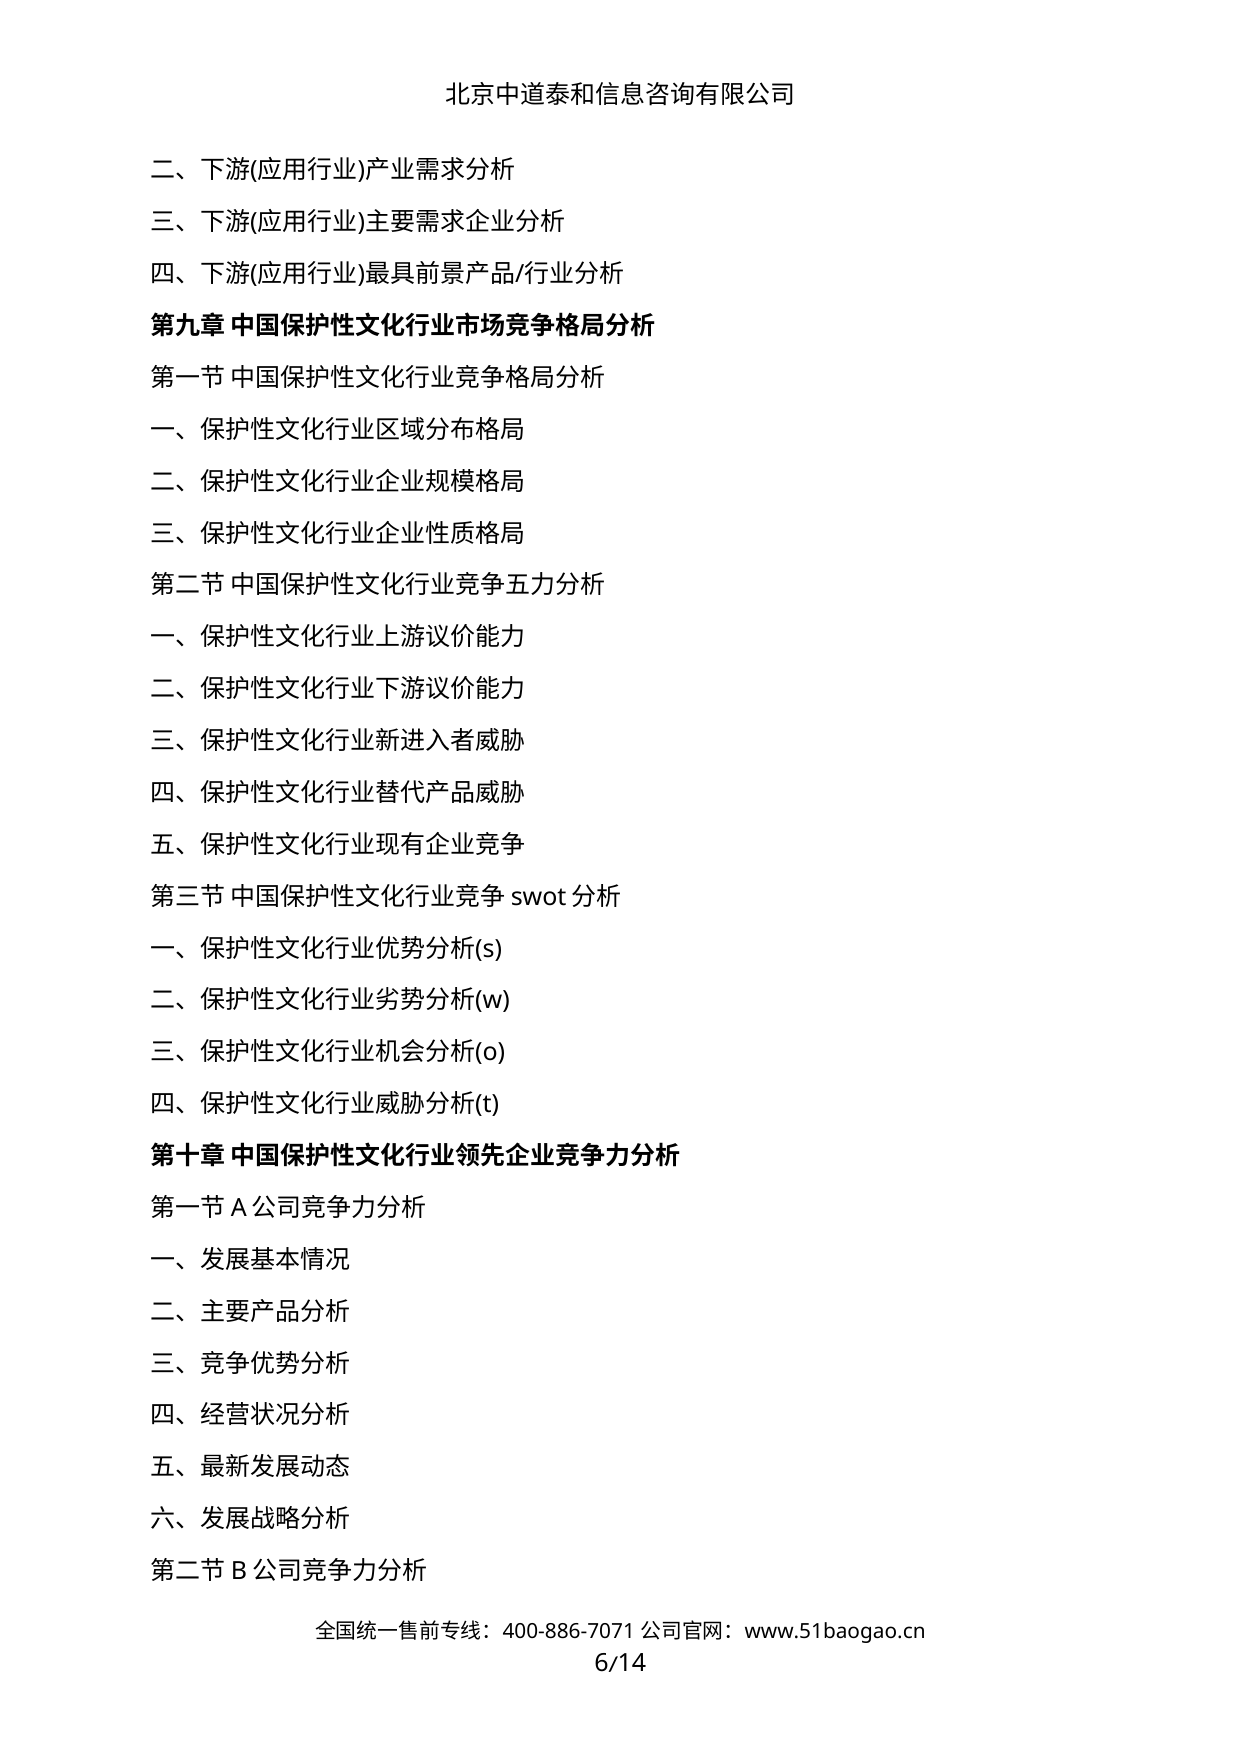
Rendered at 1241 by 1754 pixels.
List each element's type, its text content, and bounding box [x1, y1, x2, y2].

text 三、保护性文化行业企业性质格局 [150, 513, 1090, 549]
text 四、经营状况分析 [150, 1395, 1090, 1431]
text 第二节 中国保护性文化行业竞争五力分析 [150, 565, 1090, 601]
text 五、最新发展动态 [150, 1447, 1090, 1483]
text 第三节 中国保护性文化行业竞争swot分析 [150, 876, 1090, 912]
text 第二节 B公司竞争力分析 [150, 1551, 1090, 1587]
text 三、保护性文化行业新进入者威胁 [150, 721, 1090, 757]
text 五、保护性文化行业现有企业竞争 [150, 824, 1090, 861]
text 四、保护性文化行业替代产品威胁 [150, 772, 1090, 809]
text 三、竞争优势分析 [150, 1343, 1090, 1379]
text 三、下游(应用行业)主要需求企业分析 [150, 202, 1090, 238]
text 第九章 中国保护性文化行业市场竞争格局分析 [150, 306, 1090, 342]
text 四、保护性文化行业威胁分析(t) [150, 1084, 1090, 1120]
text 二、主要产品分析 [150, 1291, 1090, 1327]
text 一、保护性文化行业优势分析(s) [150, 928, 1090, 964]
text 六、发展战略分析 [150, 1499, 1090, 1535]
text 三、保护性文化行业机会分析(o) [150, 1032, 1090, 1068]
text 第十章 中国保护性文化行业领先企业竞争力分析 [150, 1136, 1090, 1172]
text 第一节 A公司竞争力分析 [150, 1187, 1090, 1224]
text 二、保护性文化行业劣势分析(w) [150, 980, 1090, 1016]
text 二、下游(应用行业)产业需求分析 [150, 150, 1090, 186]
text 一、保护性文化行业区域分布格局 [150, 409, 1090, 446]
text 二、保护性文化行业企业规模格局 [150, 461, 1090, 497]
text 一、发展基本情况 [150, 1239, 1090, 1276]
text 一、保护性文化行业上游议价能力 [150, 617, 1090, 653]
text 四、下游(应用行业)最具前景产品/行业分析 [150, 254, 1090, 290]
text 二、保护性文化行业下游议价能力 [150, 669, 1090, 705]
text 第一节 中国保护性文化行业竞争格局分析 [150, 357, 1090, 394]
